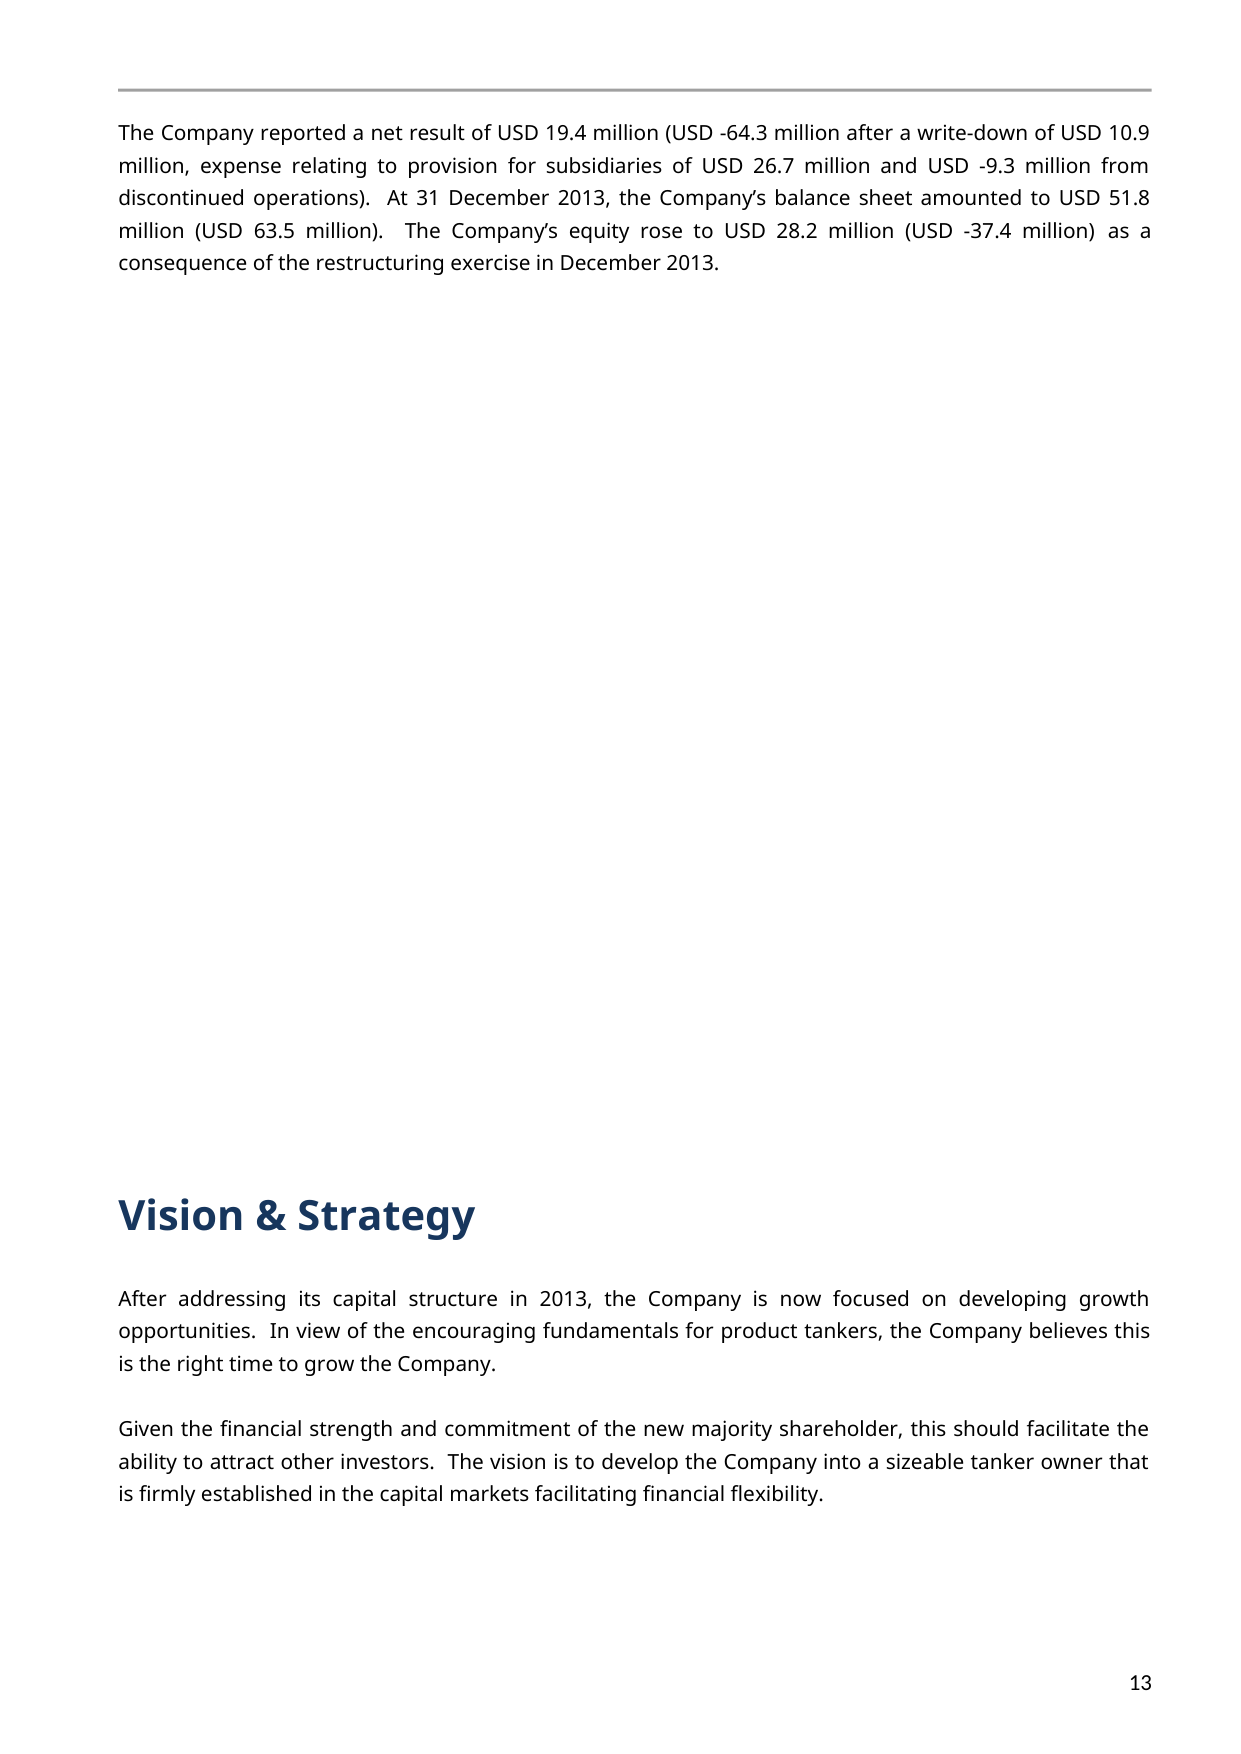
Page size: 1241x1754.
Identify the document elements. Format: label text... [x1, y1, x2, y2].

text The Company reported a net result of USD 19.4 million (USD -64.3 million after a write-down of USD 10.9 million, expense relating to provision for subsidiaries of USD 26.7 million and USD -9.3 million from discontinued operations). At 31 December 2013, the Company’s balance sheet amounted to USD 51.8 million (USD 63.5 million). The Company’s equity rose to USD 28.2 million (USD -37.4 million) as a consequence of the restructuring exercise in December 2013. [118, 118, 1152, 277]
text After addressing its capital structure in 2013, the Company is now focused on developing growth opportunities. In view of the encouraging fundamentals for product tankers, the Company believes this is the right time to grow the Company. [118, 1284, 1152, 1378]
subtitle Vision & Strategy [118, 1186, 1152, 1243]
text Given the financial strength and commitment of the new majority shareholder, this should facilitate the ability to attract other investors. The vision is to develop the Company into a sizeable tanker owner that is firmly established in the capital markets facilitating financial flexibility. [118, 1414, 1152, 1508]
